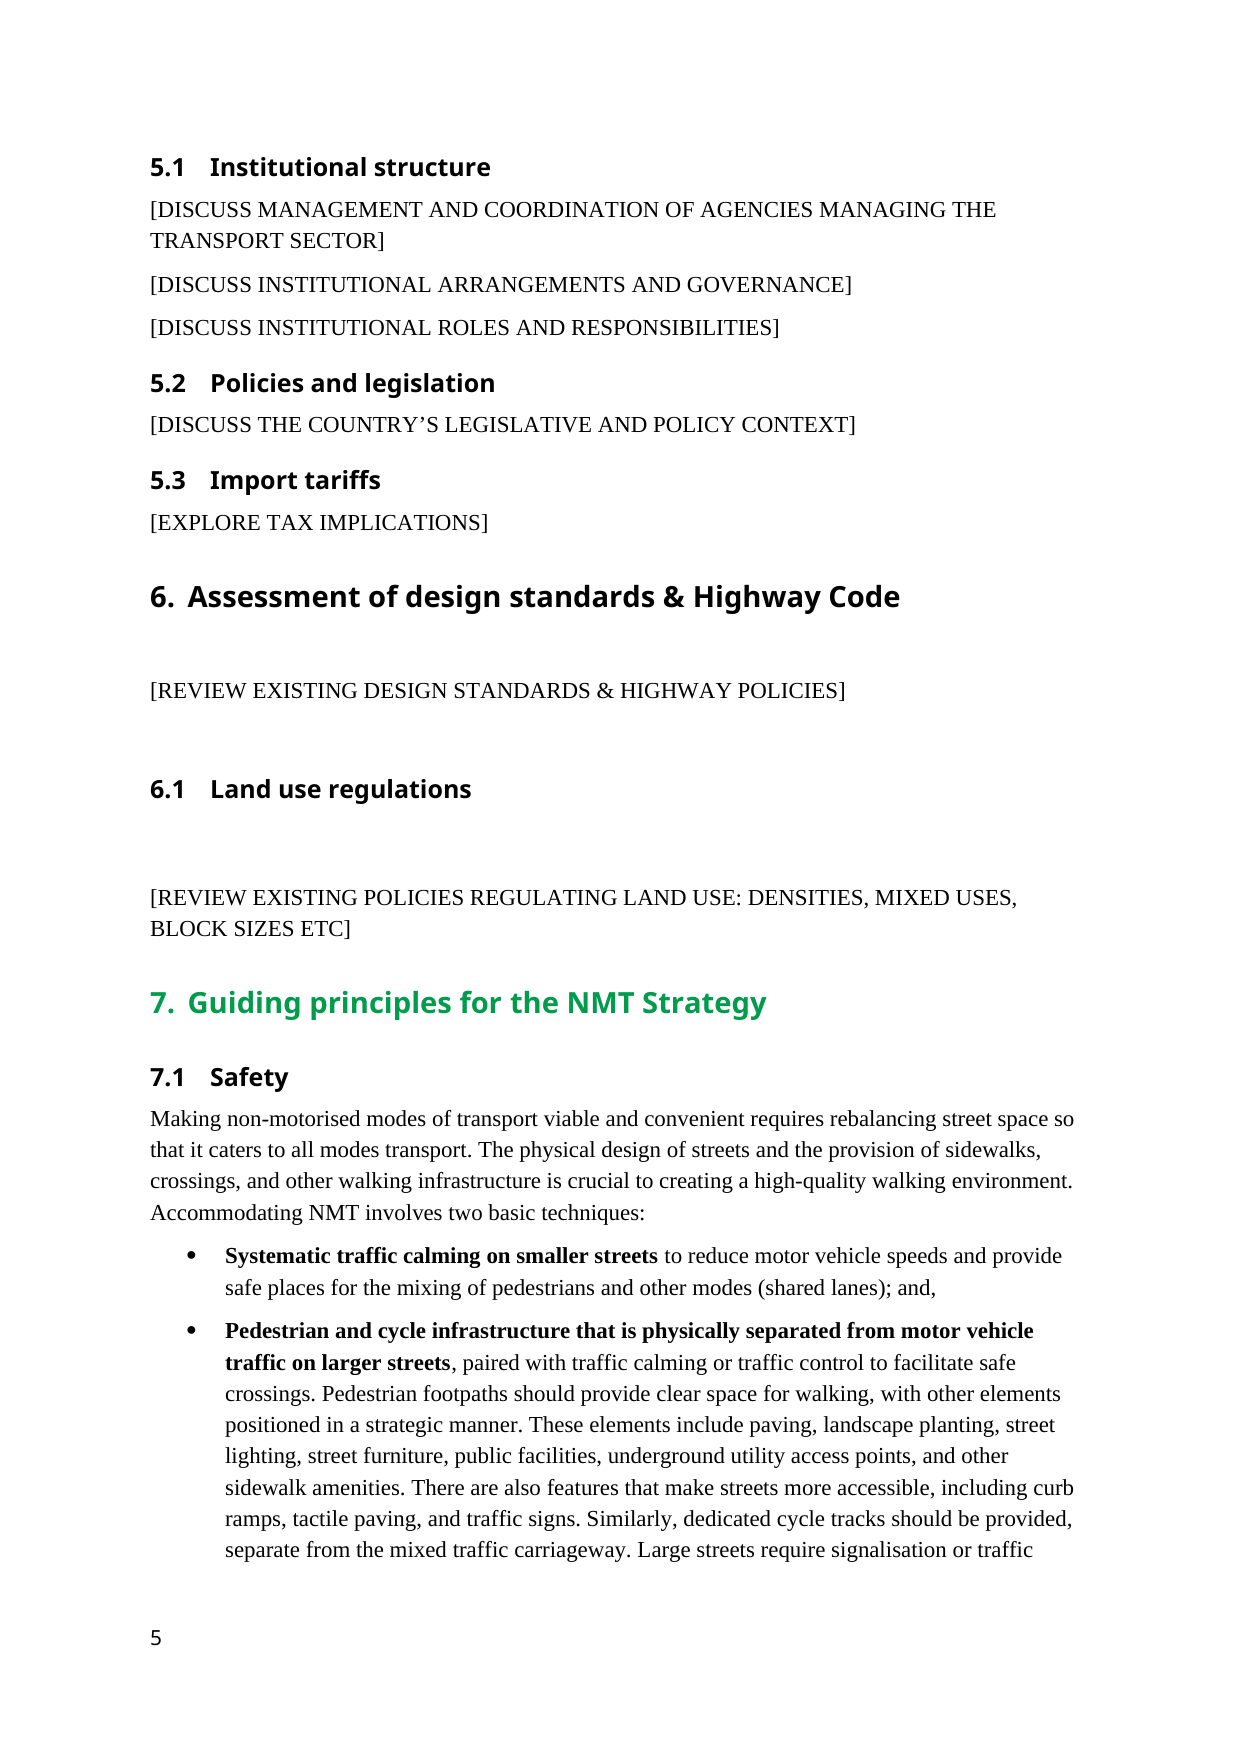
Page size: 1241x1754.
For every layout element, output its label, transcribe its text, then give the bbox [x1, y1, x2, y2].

subtitle Institutional structure [150, 150, 1090, 184]
subtitle Assessment of design standards & Highway Code [150, 577, 1090, 616]
subtitle Land use regulations [150, 772, 1090, 806]
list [187, 1313, 1090, 1563]
subtitle Import tariffs [150, 463, 1090, 497]
text [EXPLORE TAX IMPLICATIONS] [150, 504, 1090, 535]
subtitle Safety [150, 1059, 1090, 1093]
subtitle Guiding principles for the NMT Strategy [150, 983, 1090, 1022]
list Systematic traffic calming on smaller streets to reduce motor vehicle speeds and provide safe places for the mixing of pedestrians and other modes (shared lanes); and, [187, 1238, 1090, 1300]
text [DISCUSS INSTITUTIONAL ARRANGEMENTS AND GOVERNANCE] [150, 266, 1090, 297]
text [REVIEW EXISTING DESIGN STANDARDS & HIGHWAY POLICIES] [150, 672, 1090, 703]
text [REVIEW EXISTING POLICIES REGULATING LAND USE: DENSITIES, MIXED USES, BLOCK SIZES ETC] [150, 879, 1090, 941]
subtitle Policies and legislation [150, 366, 1090, 400]
text [DISCUSS THE COUNTRY’S LEGISLATIVE AND POLICY CONTEXT] [150, 407, 1090, 438]
text [DISCUSS MANAGEMENT AND COORDINATION OF AGENCIES MANAGING THE TRANSPORT SECTOR] [150, 191, 1090, 253]
text [DISCUSS INSTITUTIONAL ROLES AND RESPONSIBILITIES] [150, 309, 1090, 341]
text Making non-motorised modes of transport viable and convenient requires rebalancing street space so that it caters to all modes transport. The physical design of streets and the provision of sidewalks, crossings, and other walking infrastructure is crucial to creating a high-quality walking environment. Accommodating NMT involves two basic techniques: [150, 1100, 1090, 1225]
